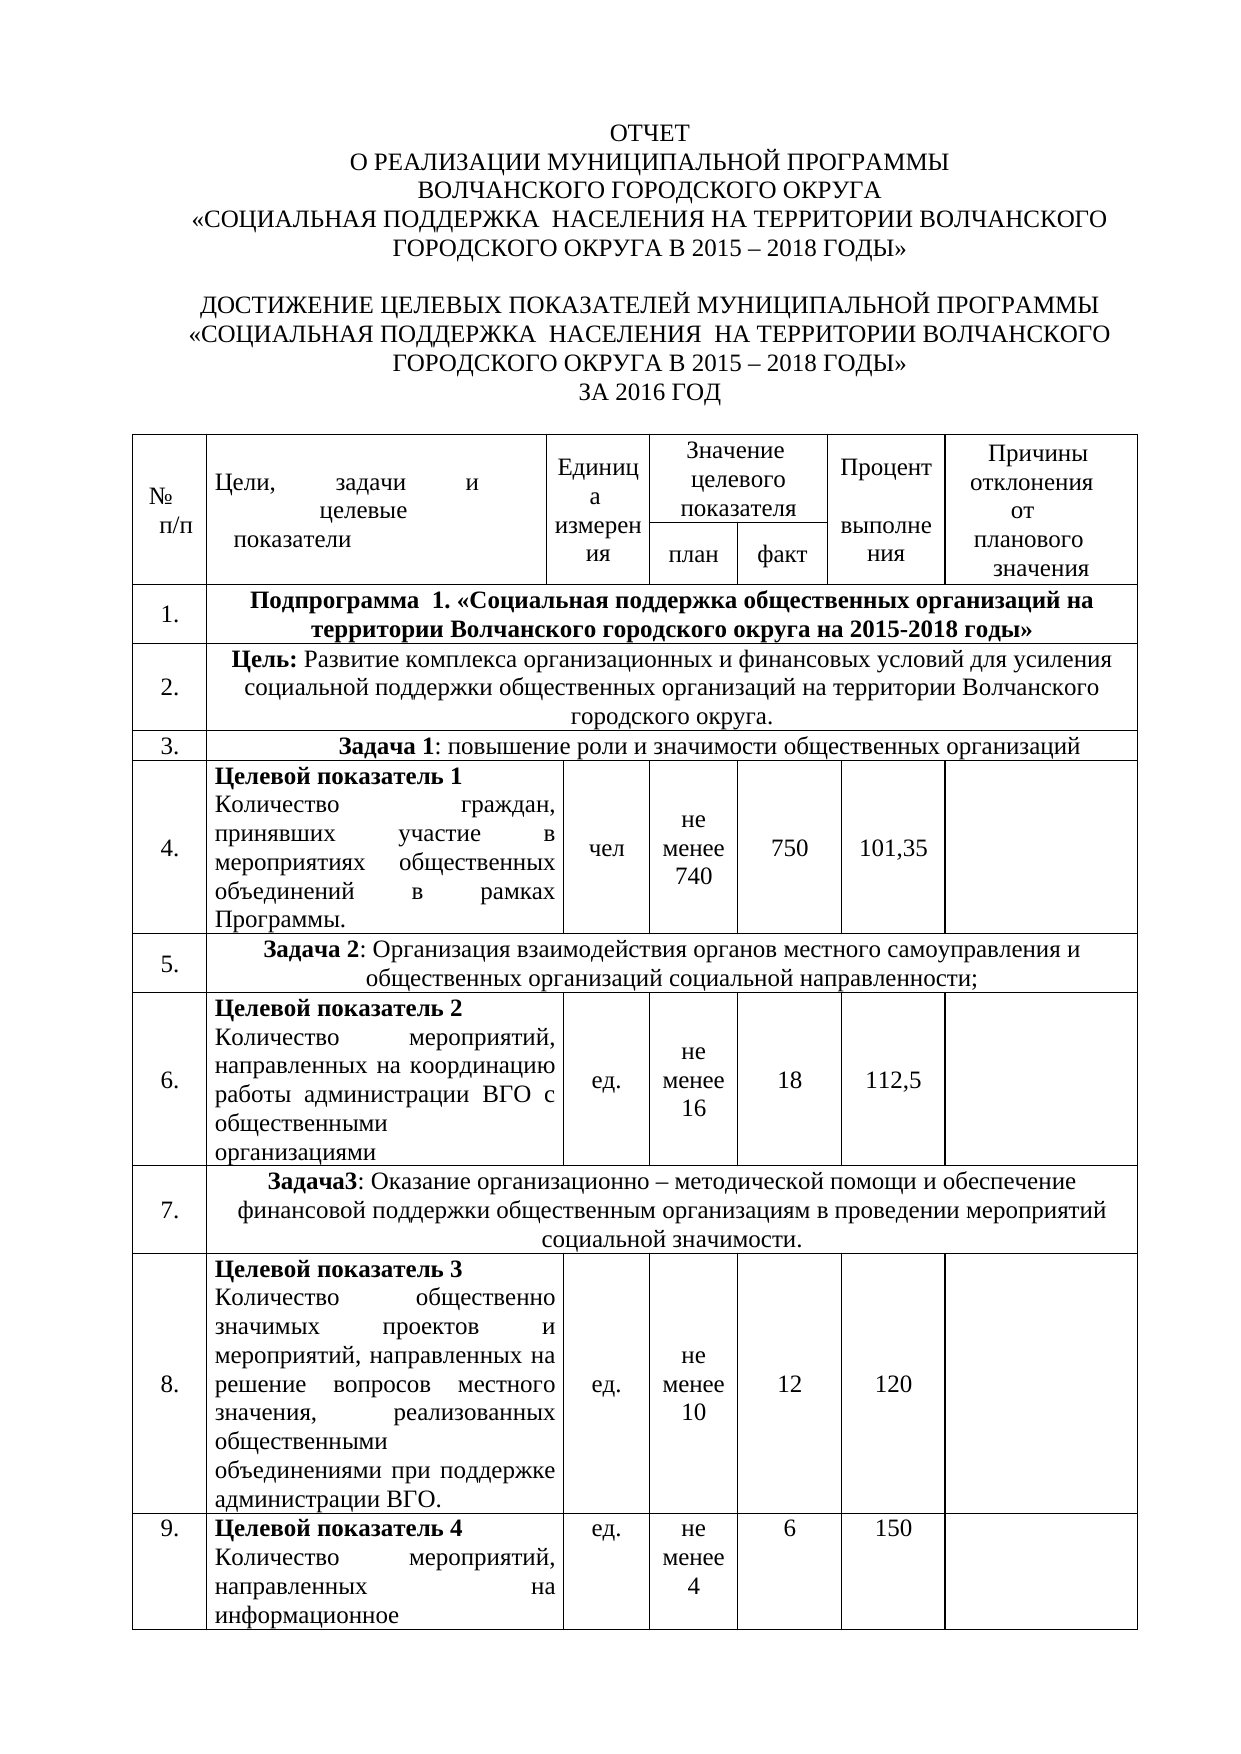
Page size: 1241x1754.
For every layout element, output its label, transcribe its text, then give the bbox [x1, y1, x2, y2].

table_cell ед. [564, 1514, 649, 1628]
table_cell Задача 2: Организация взаимодействия органов местного самоуправления и общественных организаций социальной направленности; [207, 934, 1137, 992]
table_cell [946, 993, 1137, 1165]
table_cell [946, 1254, 1137, 1512]
table_header Процент выполнения [828, 435, 944, 584]
table_cell не менее 4 [650, 1514, 737, 1628]
table_cell Задача3: Оказание организационно – методической помощи и обеспечение финансовой поддержки общественным организациям в проведении мероприятий социальной значимости. [207, 1166, 1137, 1253]
table_header Единица измерения [547, 435, 649, 584]
text ОТЧЕТ [148, 118, 1152, 147]
table_cell Задача 1: повышение роли и значимости общественных организаций [207, 731, 1137, 760]
table_cell [946, 761, 1137, 933]
table_cell не менее 16 [650, 993, 737, 1165]
table_cell 18 [738, 993, 841, 1165]
table_cell 6 [738, 1514, 841, 1628]
text «СОЦИАЛЬНАЯ ПОДДЕРЖКА НАСЕЛЕНИЯ НА ТЕРРИТОРИИ ВОЛЧАНСКОГО ГОРОДСКОГО ОКРУГА В 2015 – 2018 ГОДЫ» [148, 319, 1152, 377]
table_header № п/п [133, 435, 206, 584]
table_cell 3. [133, 731, 206, 760]
table_cell 9. [133, 1514, 206, 1628]
table_cell Целевой показатель 3 Количество общественно значимых проектов и мероприятий, направленных на решение вопросов местного значения, реализованных общественными объединениями при поддержке администрации ВГО. [207, 1254, 563, 1512]
table_cell 8. [133, 1254, 206, 1512]
table_cell ед. [564, 1254, 649, 1512]
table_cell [207, 1514, 563, 1628]
text ВОЛЧАНСКОГО ГОРОДСКОГО ОКРУГА [148, 176, 1152, 204]
table_cell Целевой показатель 1 Количество граждан, принявших участие в мероприятиях общественных объединений в рамках Программы. [207, 761, 563, 933]
table_cell 7. [133, 1166, 206, 1253]
table_cell факт [738, 523, 827, 584]
table_cell [946, 1514, 1137, 1628]
table_cell 12 [738, 1254, 841, 1512]
table_cell 150 [842, 1514, 944, 1628]
table_cell 4. [133, 761, 206, 933]
text О РЕАЛИЗАЦИИ МУНИЦИПАЛЬНОЙ ПРОГРАММЫ [148, 147, 1152, 176]
table_cell Цель: Развитие комплекса организационных и финансовых условий для усиления социальной поддержки общественных организаций на территории Волчанского городского округа. [207, 644, 1137, 730]
table_cell план [650, 523, 737, 584]
table_cell чел [564, 761, 649, 933]
text ЗА 2016 ГОД [148, 377, 1152, 406]
table_cell 112,5 [842, 993, 944, 1165]
table_cell 750 [738, 761, 841, 933]
table_cell 1. [133, 585, 206, 643]
table_cell 120 [842, 1254, 944, 1512]
table_header Значение целевого показателя [650, 435, 827, 522]
table_cell не менее 10 [650, 1254, 737, 1512]
table_cell 5. [133, 934, 206, 992]
table_cell 6. [133, 993, 206, 1165]
text «СОЦИАЛЬНАЯ ПОДДЕРЖКА НАСЕЛЕНИЯ НА ТЕРРИТОРИИ ВОЛЧАНСКОГО ГОРОДСКОГО ОКРУГА В 2015 – 2018 ГОДЫ» [148, 204, 1152, 262]
table_cell Подпрограмма 1. «Социальная поддержка общественных организаций на территории Волчанского городского округа на 2015-2018 годы» [207, 585, 1137, 643]
table_cell не менее 740 [650, 761, 737, 933]
table_header Цели, задачи и целевые показатели [207, 435, 546, 584]
table_cell Целевой показатель 2 Количество мероприятий, направленных на координацию работы администрации ВГО с общественными организациями [207, 993, 563, 1165]
table_cell 101,35 [842, 761, 944, 933]
table_cell ед. [564, 993, 649, 1165]
table_cell 2. [133, 644, 206, 730]
text ДОСТИЖЕНИЕ ЦЕЛЕВЫХ ПОКАЗАТЕЛЕЙ МУНИЦИПАЛЬНОЙ ПРОГРАММЫ [148, 291, 1152, 319]
table_header Причины отклонения от планового значения [946, 435, 1137, 584]
